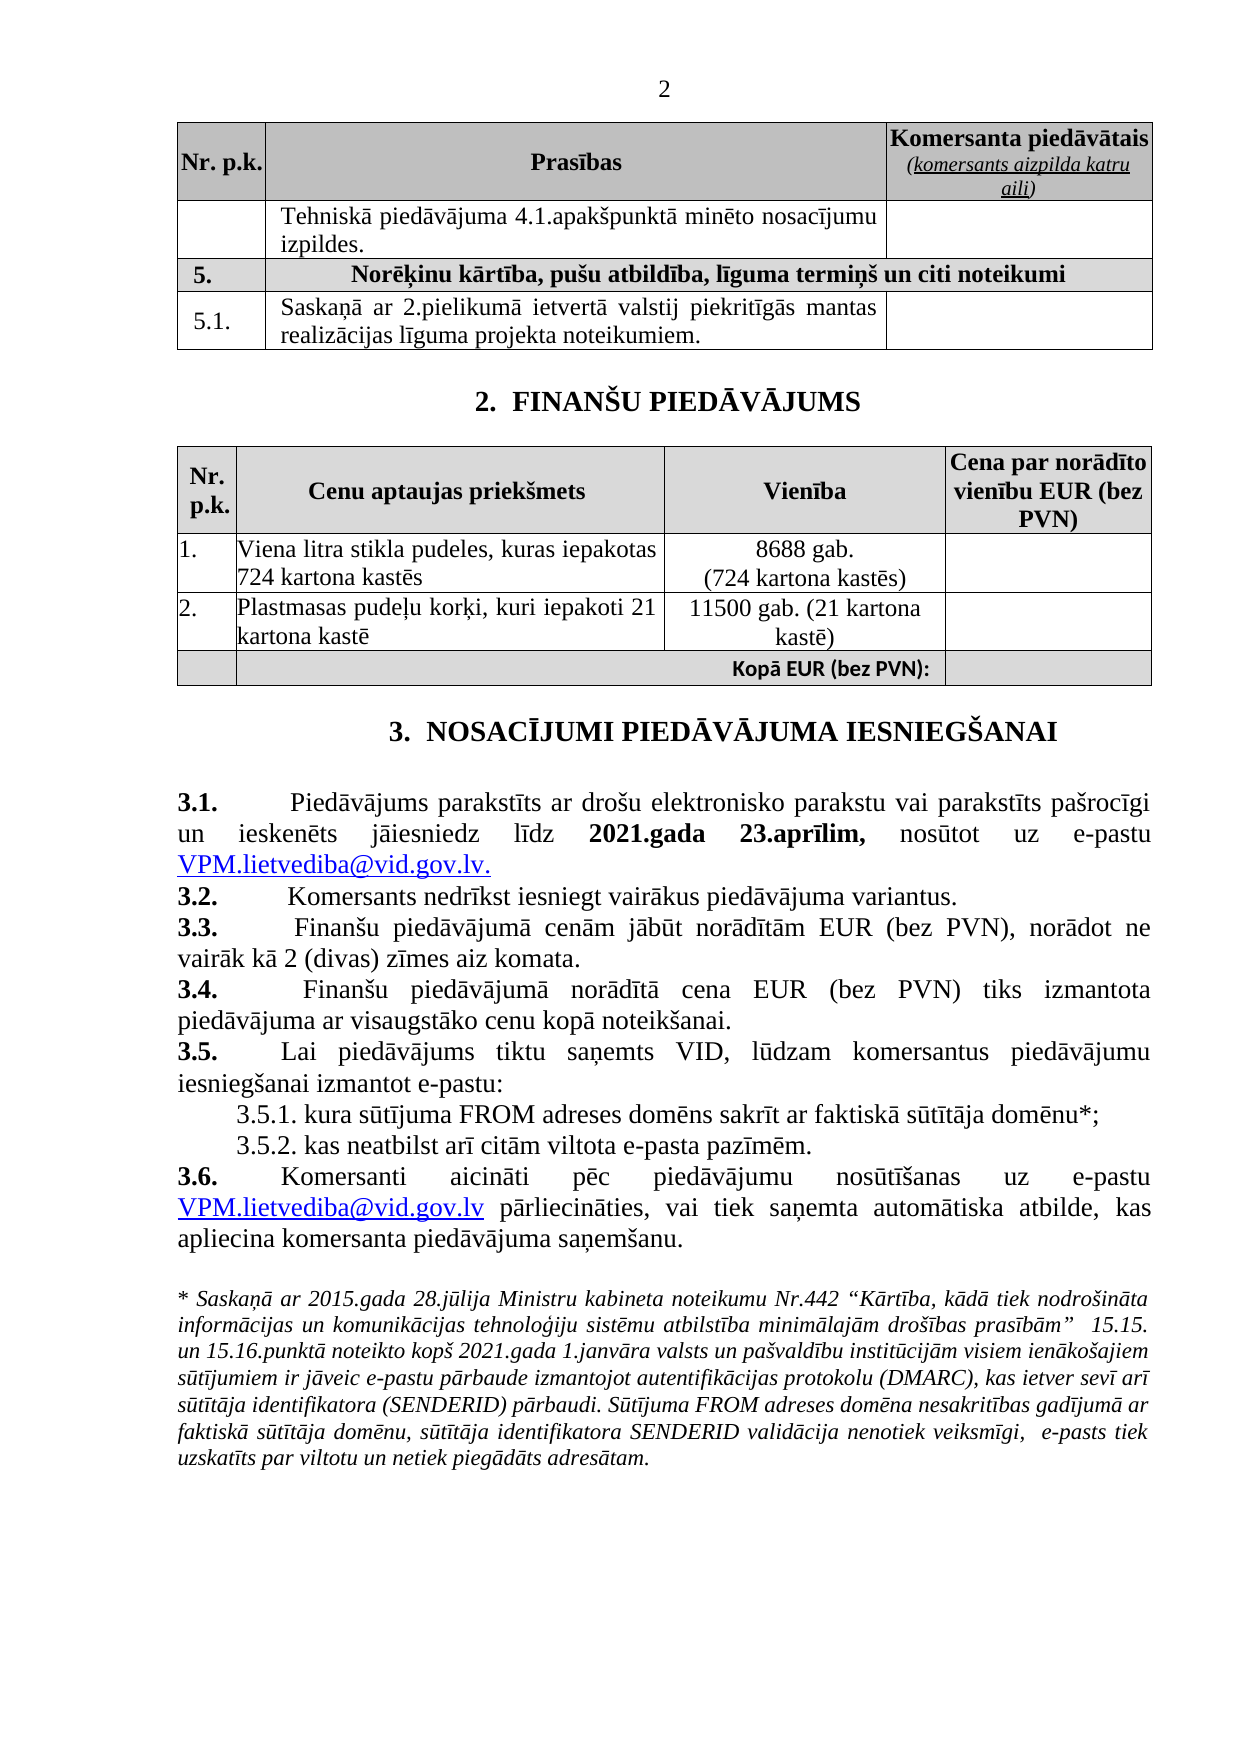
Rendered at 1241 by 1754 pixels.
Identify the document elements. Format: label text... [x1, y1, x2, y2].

table_cell [178, 201, 265, 258]
table_cell 2. [178, 593, 236, 650]
table_cell [178, 651, 236, 685]
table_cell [266, 201, 886, 258]
list Komersanti aicināti pēc piedāvājumu nosūtīšanas uz e-pastu VPM.lietvediba@vid.gov.lv pārliecināties, vai tiek saņemta automātiska atbilde, kas apliecina komersanta piedāvājuma saņemšanu. [177, 1160, 1152, 1253]
list Komersants nedrīkst iesniegt vairākus piedāvājuma variantus. [177, 880, 1152, 911]
text 3.5.2. kas neatbilst arī citām viltota e-pasta pazīmēm. [177, 1129, 1152, 1160]
list Finanšu piedāvājums [184, 384, 1152, 417]
table_cell 11500 gab. (21 kartona kastē) [665, 593, 945, 650]
table_cell [946, 534, 1151, 592]
table_header Cena par norādīto vienību EUR (bez PVN) [946, 447, 1151, 533]
table_cell [178, 292, 265, 349]
table_cell [887, 201, 1152, 258]
table_cell Kopā EUR (bez PVN): [237, 651, 945, 685]
list Lai piedāvājums tiktu saņemts VID, lūdzam komersantus piedāvājumu iesniegšanai izmantot e-pastu: [177, 1036, 1152, 1098]
table_cell [178, 259, 265, 291]
text * Saskaņā ar 2015.gada 28.jūlija Ministru kabineta noteikumu Nr.442 “Kārtība, kādā tiek nodrošināta informācijas un komunikācijas tehnoloģiju sistēmu atbilstība minimālajām drošības prasībām” 15.15. un 15.16.punktā noteikto kopš 2021.gada 1.janvāra valsts un pašvaldību institūcijām visiem ienākošajiem sūtījumiem ir jāveic e-pastu pārbaude izmantojot autentifikācijas protokolu (DMARC), kas ietver sevī arī sūtītāja identifikatora (SENDERID) pārbaudi. Sūtījuma FROM adreses domēna nesakritības gadījumā ar faktiskā sūtītāja domēnu, sūtītāja identifikatora SENDERID validācija nenotiek veiksmīgi, e-pasts tiek uzskatīts par viltotu un netiek piegādāts adresātam. [177, 1285, 1152, 1471]
table_header Prasības [266, 123, 886, 200]
table_cell [887, 292, 1152, 349]
text 3.5.1. kura sūtījuma FROM adreses domēns sakrīt ar faktiskā sūtītāja domēnu*; [177, 1098, 1152, 1129]
list Finanšu piedāvājumā cenām jābūt norādītām EUR (bez PVN), norādot ne vairāk kā 2 (divas) zīmes aiz komata. [177, 911, 1152, 973]
table_cell [946, 651, 1151, 685]
table_header Cenu aptaujas priekšmets [237, 447, 664, 533]
table_header Nr. p.k. [178, 123, 265, 200]
table_cell Plastmasas pudeļu korķi, kuri iepakoti 21 kartona kastē [237, 593, 664, 650]
list Piedāvājums parakstīts ar drošu elektronisko parakstu vai parakstīts pašrocīgi un ieskenēts jāiesniedz līdz 2021.gada 23.aprīlim, nosūtot uz e-pastu VPM.lietvediba@vid.gov.lv. [177, 786, 1152, 880]
table_cell [946, 593, 1151, 650]
table_cell Viena litra stikla pudeles, kuras iepakotas 724 kartona kastēs [237, 534, 664, 592]
table_header Vienība [665, 447, 945, 533]
table_cell 8688 gab. (724 kartona kastēs) [665, 534, 945, 592]
list NOSACĪJUMI PIEDĀVĀJUMA IESNIEGŠANAI [295, 714, 1152, 748]
list Finanšu piedāvājumā norādītā cena EUR (bez PVN) tiks izmantota piedāvājuma ar visaugstāko cenu kopā noteikšanai. [177, 973, 1152, 1036]
table_cell Saskaņā ar 2.pielikumā ietvertā valstij piekritīgās mantas realizācijas līguma projekta noteikumiem. [266, 292, 886, 349]
table_header Komersanta piedāvātais (komersants aizpilda katru aili) [887, 123, 1152, 200]
table_cell 1. [178, 534, 236, 592]
table_header Nr. p.k. [178, 447, 236, 533]
table_cell Norēķinu kārtība, pušu atbildība, līguma termiņš un citi noteikumi [266, 259, 1152, 291]
